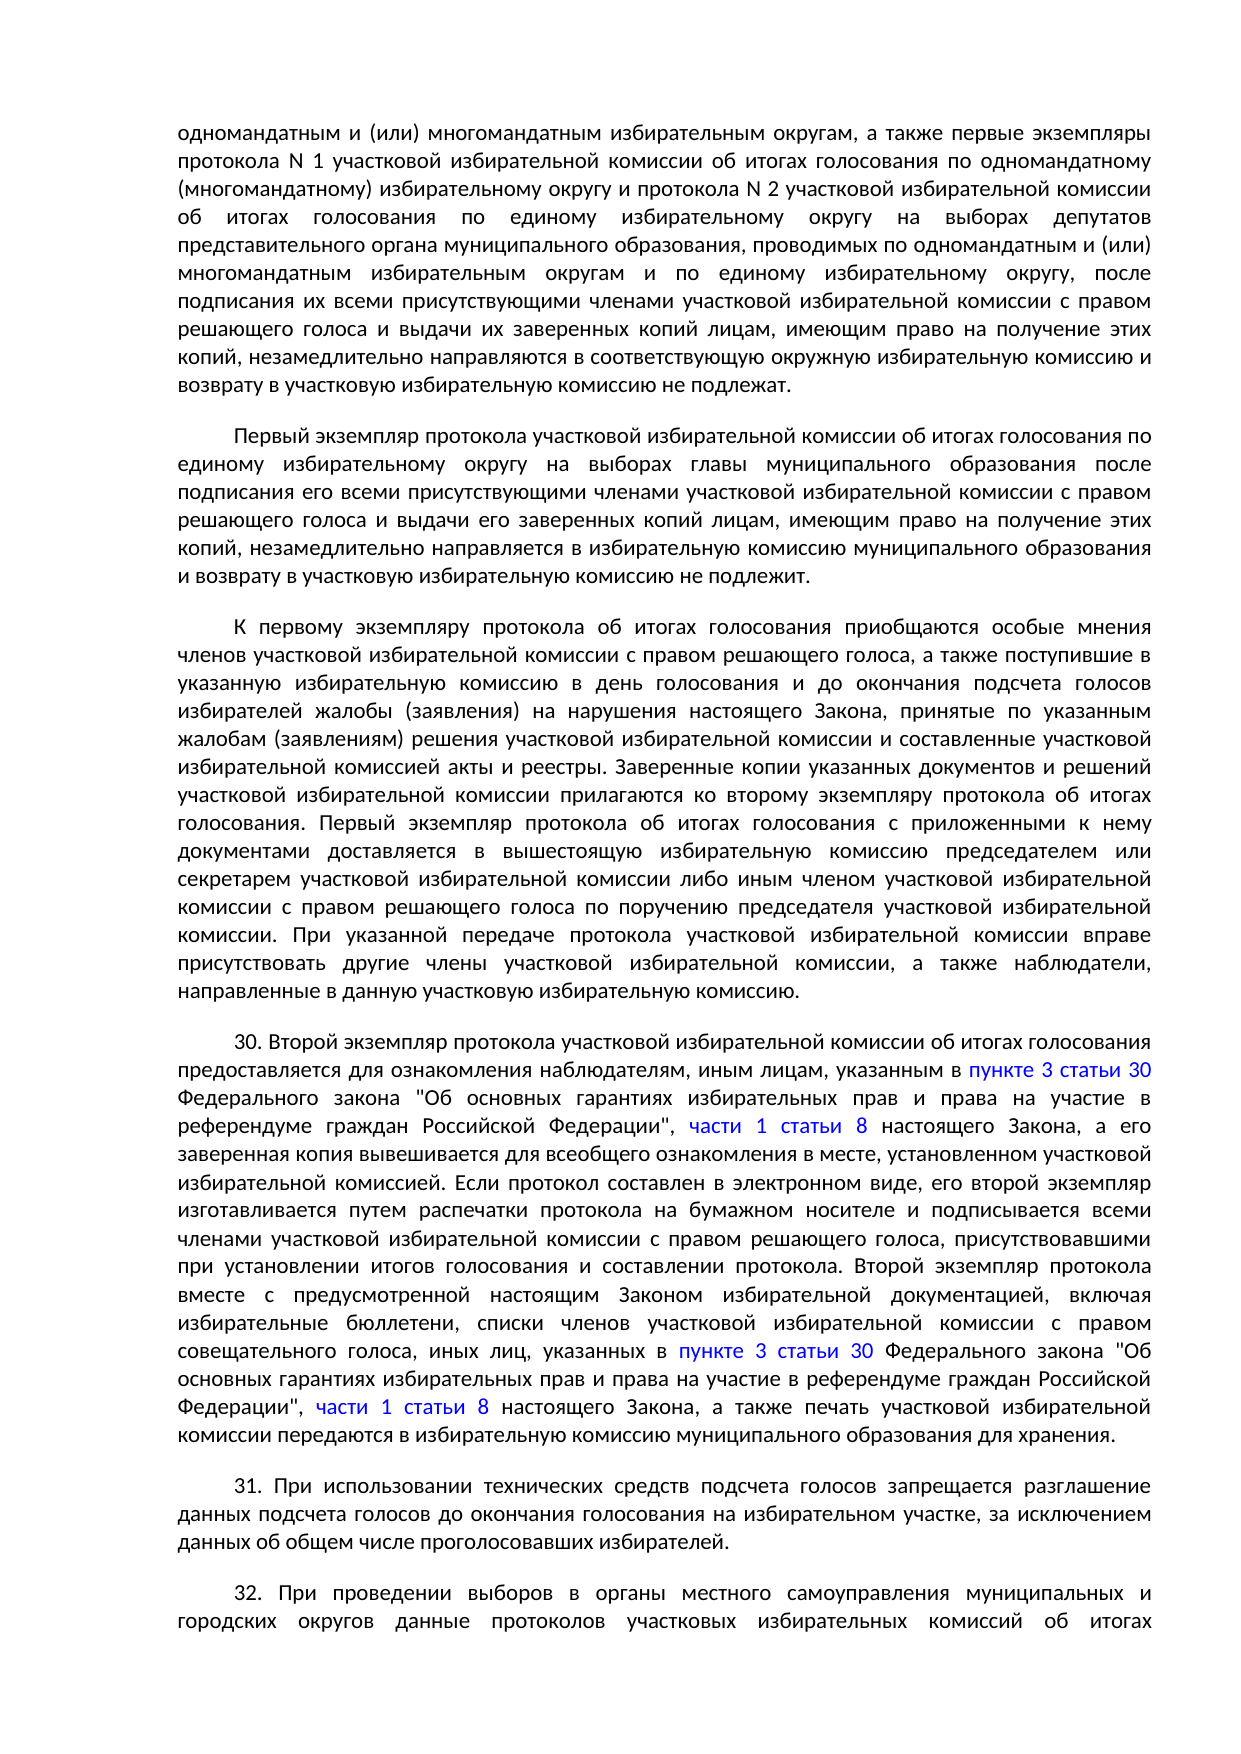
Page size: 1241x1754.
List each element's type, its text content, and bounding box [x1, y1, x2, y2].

text Первый экземпляр протокола участковой избирательной комиссии об итогах голосования по единому избирательному округу на выборах главы муниципального образования после подписания его всеми присутствующими членами участковой избирательной комиссии с правом решающего голоса и выдачи его заверенных копий лицам, имеющим право на получение этих копий, незамедлительно направляется в избирательную комиссию муниципального образования и возврату в участковую избирательную комиссию не подлежит. [177, 421, 1152, 589]
text К первому экземпляру протокола об итогах голосования приобщаются особые мнения членов участковой избирательной комиссии с правом решающего голоса, а также поступившие в указанную избирательную комиссию в день голосования и до окончания подсчета голосов избирателей жалобы (заявления) на нарушения настоящего Закона, принятые по указанным жалобам (заявлениям) решения участковой избирательной комиссии и составленные участковой избирательной комиссией акты и реестры. Заверенные копии указанных документов и решений участковой избирательной комиссии прилагаются ко второму экземпляру протокола об итогах голосования. Первый экземпляр протокола об итогах голосования с приложенными к нему документами доставляется в вышестоящую избирательную комиссию председателем или секретарем участковой избирательной комиссии либо иным членом участковой избирательной комиссии с правом решающего голоса по поручению председателя участковой избирательной комиссии. При указанной передаче протокола участковой избирательной комиссии вправе присутствовать другие члены участковой избирательной комиссии, а также наблюдатели, направленные в данную участковую избирательную комиссию. [177, 612, 1152, 1004]
text 30. Второй экземпляр протокола участковой избирательной комиссии об итогах голосования предоставляется для ознакомления наблюдателям, иным лицам, указанным в пункте 3 статьи 30 Федерального закона "Об основных гарантиях избирательных прав и права на участие в референдуме граждан Российской Федерации", части 1 статьи 8 настоящего Закона, а его заверенная копия вывешивается для всеобщего ознакомления в месте, установленном участковой избирательной комиссией. Если протокол составлен в электронном виде, его второй экземпляр изготавливается путем распечатки протокола на бумажном носителе и подписывается всеми членами участковой избирательной комиссии с правом решающего голоса, присутствовавшими при установлении итогов голосования и составлении протокола. Второй экземпляр протокола вместе с предусмотренной настоящим Законом избирательной документацией, включая избирательные бюллетени, списки членов участковой избирательной комиссии с правом совещательного голоса, иных лиц, указанных в пункте 3 статьи 30 Федерального закона "Об основных гарантиях избирательных прав и права на участие в референдуме граждан Российской Федерации", части 1 статьи 8 настоящего Закона, а также печать участковой избирательной комиссии передаются в избирательную комиссию муниципального образования для хранения. [177, 1027, 1152, 1448]
text 31. При использовании технических средств подсчета голосов запрещается разглашение данных подсчета голосов до окончания голосования на избирательном участке, за исключением данных об общем числе проголосовавших избирателей. [177, 1471, 1152, 1555]
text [177, 118, 1152, 398]
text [177, 1578, 1152, 1634]
